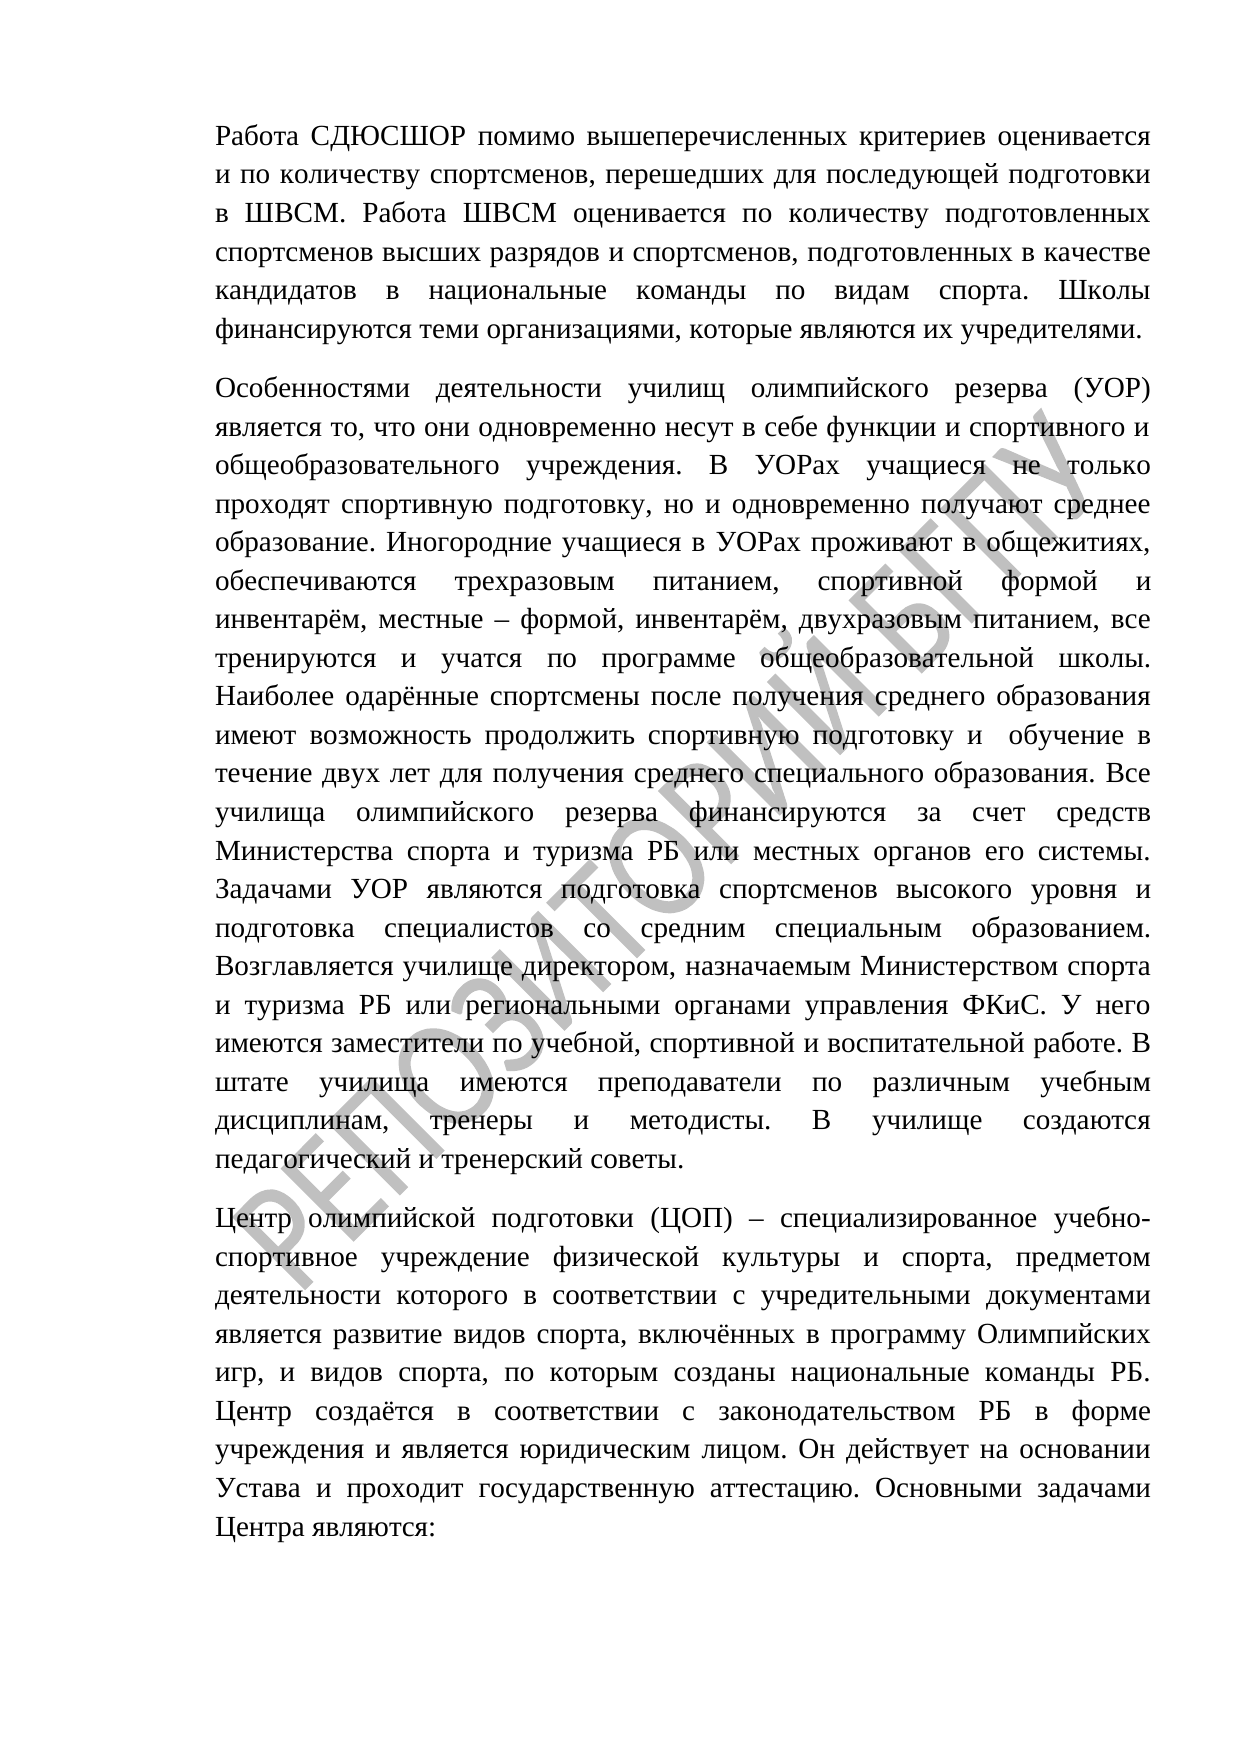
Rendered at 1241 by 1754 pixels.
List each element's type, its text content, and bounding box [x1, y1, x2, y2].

text Центр олимпийской подготовки (ЦОП) – специализированное учебно-спортивное учреждение физической культуры и спорта, предметом деятельности которого в соответствии с учредительными документами является развитие видов спорта, включённых в программу Олимпийских игр, и видов спорта, по которым созданы национальные команды РБ. Центр создаётся в соответствии с законодательством РБ в форме учреждения и является юридическим лицом. Он действует на основании Устава и проходит государственную аттестацию. Основными задачами Центра являются: [215, 1200, 1152, 1542]
text Особенностями деятельности училищ олимпийского резерва (УОР) является то, что они одновременно несут в себе функции и спортивного и общеобразовательного учреждения. В УОРах учащиеся не только проходят спортивную подготовку, но и одновременно получают среднее образование. Иногородние учащиеся в УОРах проживают в общежитиях, обеспечиваются трехразовым питанием, спортивной формой и инвентарём, местные – формой, инвентарём, двухразовым питанием, все тренируются и учатся по программе общеобразовательной школы. Наиболее одарённые спортсмены после получения среднего образования имеют возможность продолжить спортивную подготовку и обучение в течение двух лет для получения среднего специального образования. Все училища олимпийского резерва финансируются за счет средств Министерства спорта и туризма РБ или местных органов его системы. Задачами УОР являются подготовка спортсменов высокого уровня и подготовка специалистов со средним специальным образованием. Возглавляется училище директором, назначаемым Министерством спорта и туризма РБ или региональными органами управления ФКиС. У него имеются заместители по учебной, спортивной и воспитательной работе. В штате училища имеются преподаватели по различным учебным дисциплинам, тренеры и методисты. В училище создаются педагогический и тренерский советы. [215, 370, 1152, 1174]
text Работа СДЮСШОР помимо вышеперечисленных критериев оценивается и по количеству спортсменов, перешедших для последующей подготовки в ШВСМ. Работа ШВСМ оценивается по количеству подготовленных спортсменов высших разрядов и спортсменов, подготовленных в качестве кандидатов в национальные команды по видам спорта. Школы финансируются теми организациями, которые являются их учредителями. [215, 118, 1152, 344]
